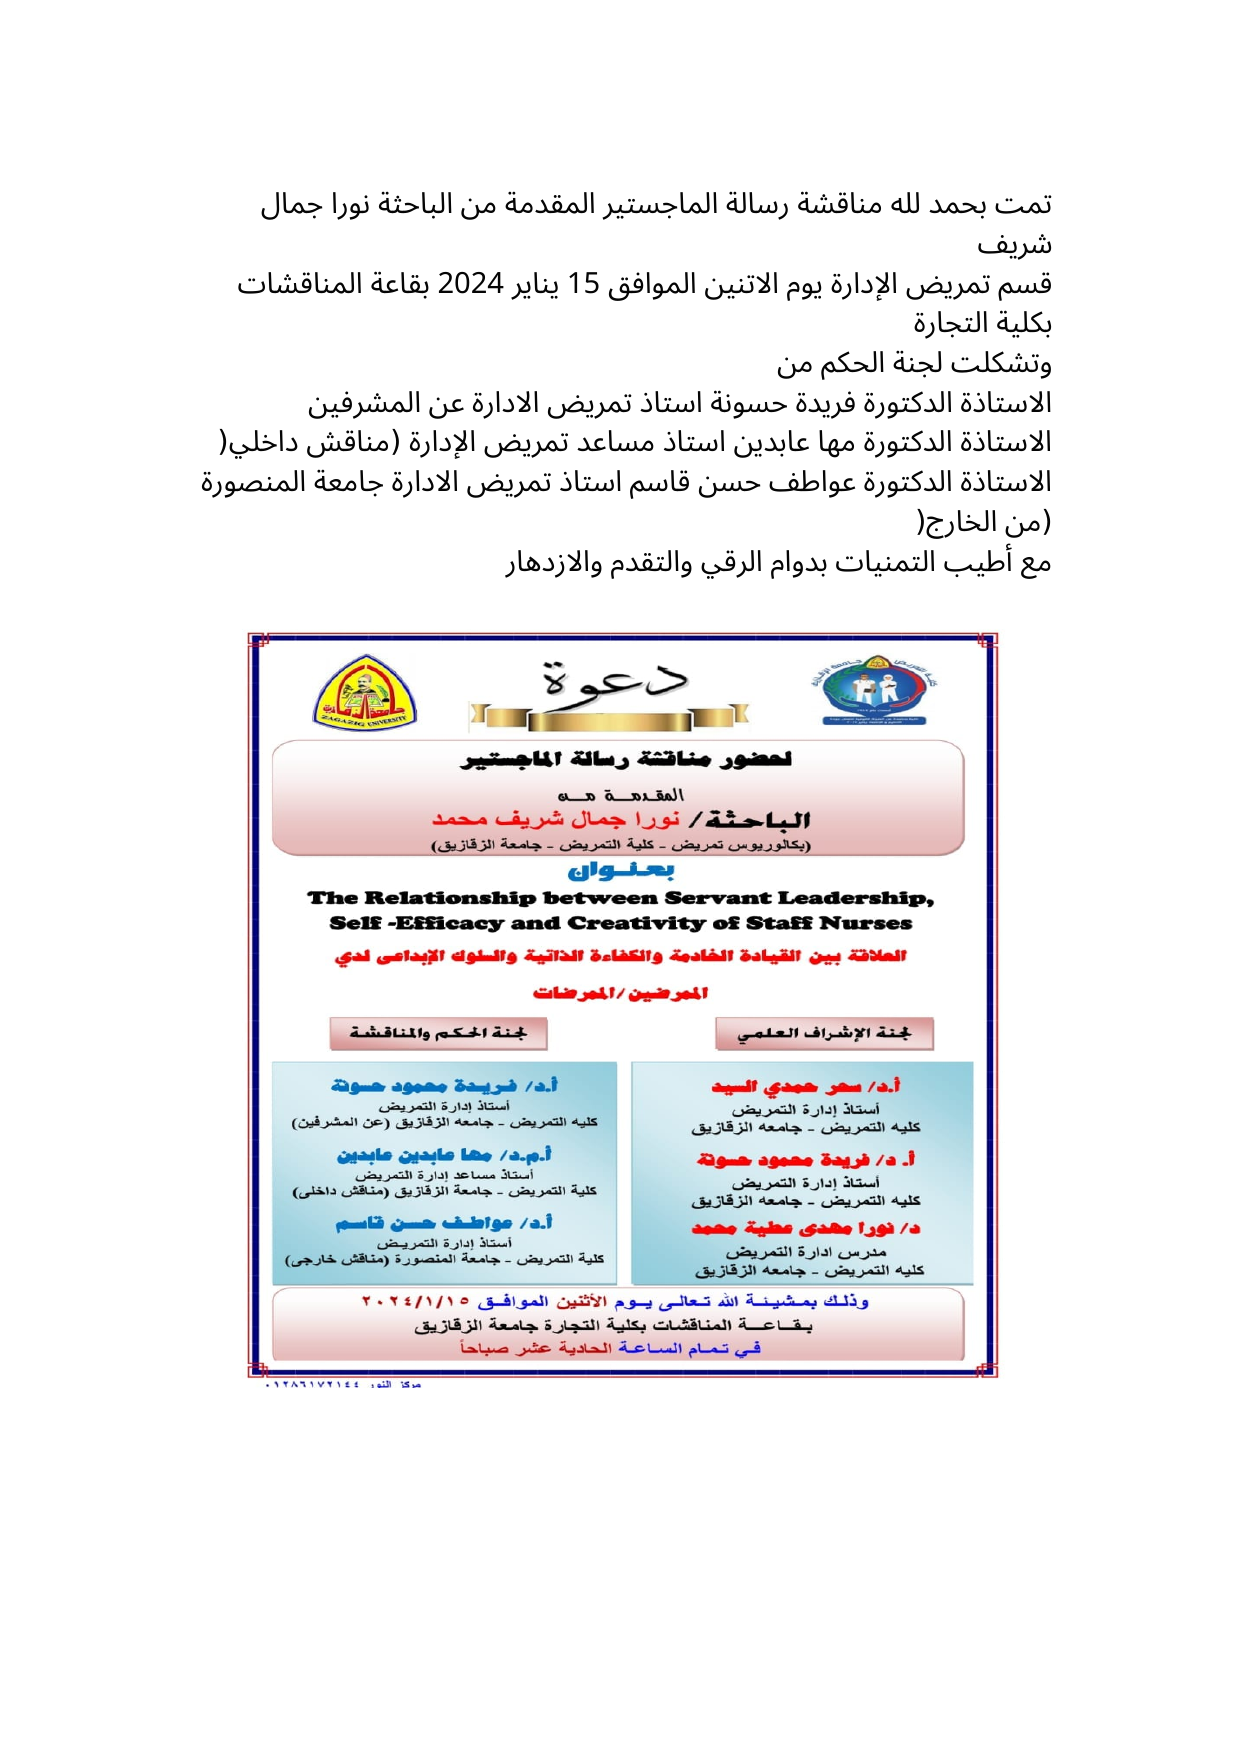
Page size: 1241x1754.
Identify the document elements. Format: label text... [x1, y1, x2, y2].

text مع أطيب التمنيات بدوام الرقي والتقدم والازدهار [187, 540, 1053, 579]
text وتشكلت لجنة الحكم من [187, 341, 1053, 381]
text الاستاذة الدكتورة عواطف حسن قاسم استاذ تمريض الادارة جامعة المنصورة (من الخارج( [187, 460, 1053, 540]
text الاستاذة الدكتورة فريدة حسونة استاذ تمريض الادارة عن المشرفين [187, 381, 1053, 421]
text تمت بحمد لله مناقشة رسالة الماجستير المقدمة من الباحثة نورا جمال شريف [187, 150, 1053, 262]
text قسم تمريض الإدارة يوم الاتنين الموافق 15 يناير 2024 بقاعة المناقشات بكلية التجارة [187, 262, 1053, 341]
text الاستاذة الدكتورة مها عابدين استاذ مساعد تمريض الإدارة (مناقش داخلي( [187, 421, 1053, 460]
picture [228, 619, 1012, 1388]
